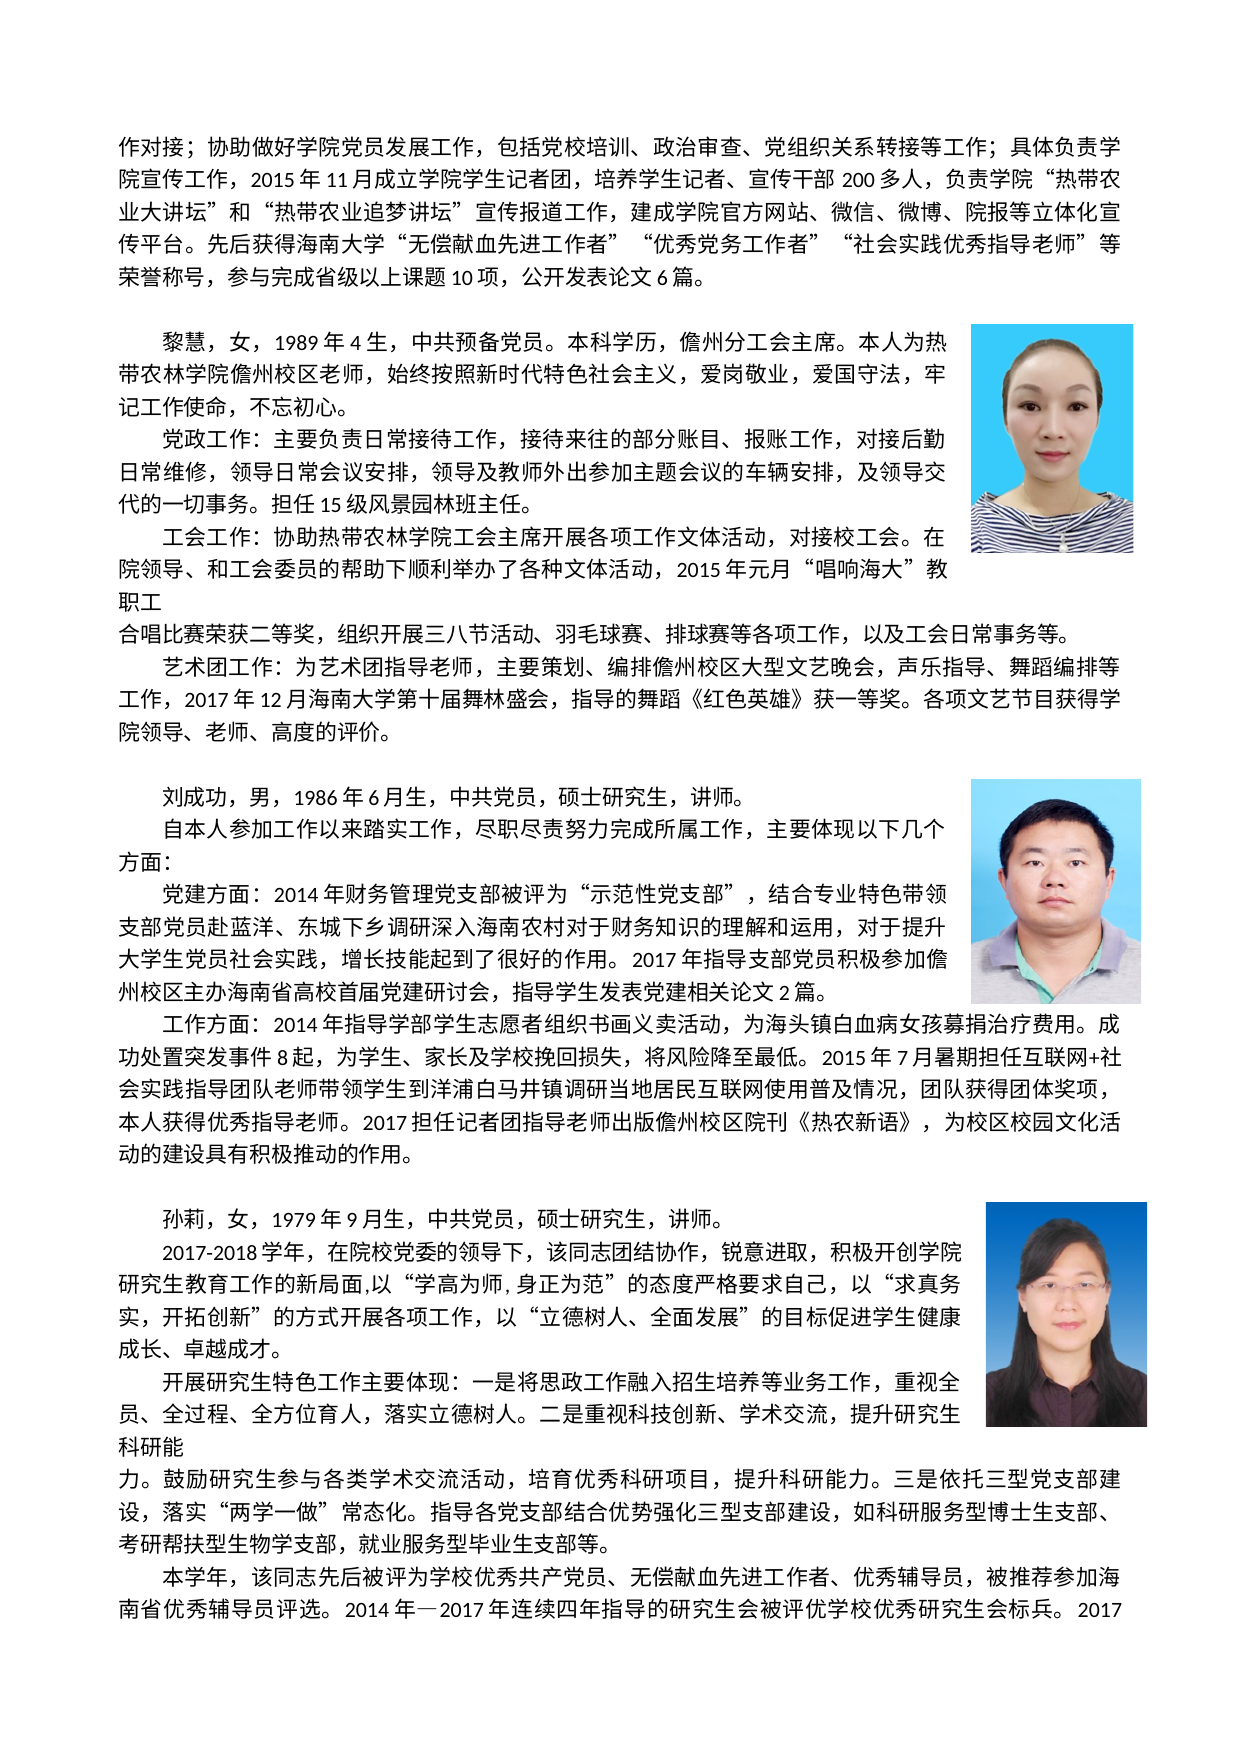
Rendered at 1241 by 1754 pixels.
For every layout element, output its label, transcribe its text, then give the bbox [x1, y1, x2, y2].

table_header 孙莉，女，1979年9月生，中共党员，硕士研究生，讲师。 2017-2018学年，在院校党委的领导下，该同志团结协作，锐意进取，积极开创学院研究生教育工作的新局面,以“学高为师, 身正为范”的态度严格要求自己，以“求真务实，开拓创新”的方式开展各项工作，以“立德树人、全面发展”的目标促进学生健康成长、卓越成才。 开展研究生特色工作主要体现：一是将思政工作融入招生培养等业务工作，重视全员、全过程、全方位育人，落实立德树人。二是重视科技创新、学术交流，提升研究生科研能 [107, 1202, 974, 1462]
table_header [975, 1202, 1133, 1462]
table_cell 工作方面：2014年指导学部学生志愿者组织书画义卖活动，为海头镇白血病女孩募捐治疗费用。成功处置突发事件8起，为学生、家长及学校挽回损失，将风险降至最低。2015年7月暑期担任互联网+社会实践指导团队老师带领学生到洋浦白马井镇调研当地居民互联网使用普及情况，团队获得团体奖项，本人获得优秀指导老师。2017担任记者团指导老师出版儋州校区院刊《热农新语》，为校区校园文化活动的建设具有积极推动的作用。 [107, 1007, 1133, 1169]
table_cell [107, 1462, 1133, 1624]
picture [971, 324, 1134, 553]
table_header 黎慧，女，1989年4生，中共预备党员。本科学历，儋州分工会主席。本人为热带农林学院儋州校区老师，始终按照新时代特色社会主义，爱岗敬业，爱国守法，牢记工作使命，不忘初心。 党政工作：主要负责日常接待工作，接待来往的部分账目、报账工作，对接后勤日常维修，领导日常会议安排，领导及教师外出参加主题会议的车辆安排，及领导交代的一切事务。担任15级风景园林班主任。 工会工作：协助热带农林学院工会主席开展各项工作文体活动，对接校工会。在院领导、和工会委员的帮助下顺利举办了各种文体活动，2015年元月“唱响海大”教职工 [107, 325, 960, 617]
table_header [960, 780, 1133, 1007]
table_cell 合唱比赛荣获二等奖，组织开展三八节活动、羽毛球赛、排球赛等各项工作，以及工会日常事务等。 艺术团工作：为艺术团指导老师，主要策划、编排儋州校区大型文艺晚会，声乐指导、舞蹈编排等工作，2017年12月海南大学第十届舞林盛会，指导的舞蹈《红色英雄》获一等奖。各项文艺节目获得学院领导、老师、高度的评价。 [107, 617, 1133, 747]
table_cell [107, 130, 1133, 292]
picture [971, 779, 1142, 1004]
table_header 刘成功，男，1986年6月生，中共党员，硕士研究生，讲师。 自本人参加工作以来踏实工作，尽职尽责努力完成所属工作，主要体现以下几个方面： 党建方面：2014年财务管理党支部被评为“示范性党支部”，结合专业特色带领支部党员赴蓝洋、东城下乡调研深入海南农村对于财务知识的理解和运用，对于提升大学生党员社会实践，增长技能起到了很好的作用。2017年指导支部党员积极参加儋州校区主办海南省高校首届党建研讨会，指导学生发表党建相关论文2篇。 [107, 780, 960, 1007]
picture [985, 1202, 1148, 1427]
table_header [960, 325, 1133, 617]
